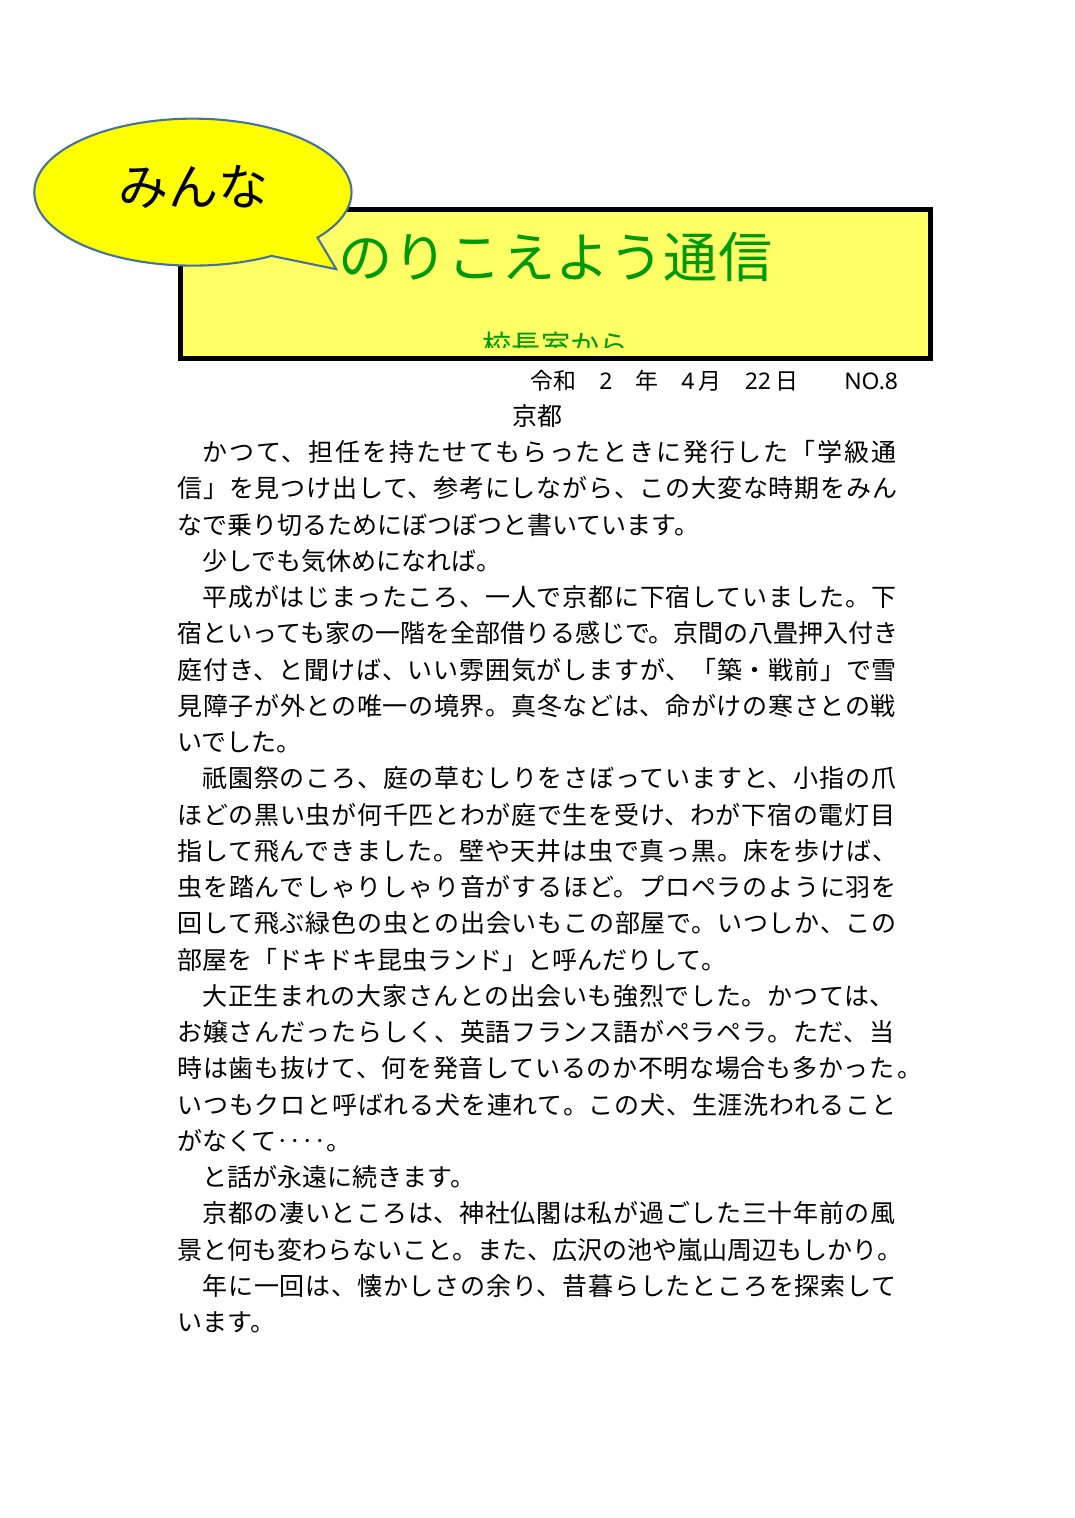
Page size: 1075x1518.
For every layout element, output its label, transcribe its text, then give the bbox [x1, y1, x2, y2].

text 京都 [177, 396, 898, 433]
text 令和 2 年 4月 22日 NO.8 [177, 363, 898, 396]
text かつて、担任を持たせてもらったときに発行した「学級通信」を見つけ出して、参考にしながら、この大変な時期をみんなで乗り切るためにぼつぼつと書いています。 [177, 433, 898, 541]
text 京都の凄いところは、神社仏閣は私が過ごした三十年前の風景と何も変わらないこと。また、広沢の池や嵐山周辺もしかり。 [177, 1194, 898, 1266]
text 年に一回は、懐かしさの余り、昔暮らしたところを探索しています。 [177, 1266, 898, 1339]
text 大正生まれの大家さんとの出会いも強烈でした。かつては、お嬢さんだったらしく、英語フランス語がペラペラ。ただ、当時は歯も抜けて、何を発音しているのか不明な場合も多かった。いつもクロと呼ばれる犬を連れて。この犬、生涯洗われることがなくて‥‥。 [177, 976, 898, 1158]
text 少しでも気休めになれば。 [177, 541, 898, 578]
text 平成がはじまったころ、一人で京都に下宿していました。下宿といっても家の一階を全部借りる感じで。京間の八畳押入付き、庭付き、と聞けば、いい雰囲気がしますが、「築・戦前」で雪見障子が外との唯一の境界。真冬などは、命がけの寒さとの戦いでした。 [177, 578, 898, 759]
text と話が永遠に続きます。 [177, 1158, 898, 1194]
text 祇園祭のころ、庭の草むしりをさぼっていますと、小指の爪ほどの黒い虫が何千匹とわが庭で生を受け、わが下宿の電灯目指して飛んできました。壁や天井は虫で真っ黒。床を歩けば、虫を踏んでしゃりしゃり音がするほど。プロペラのように羽を回して飛ぶ緑色の虫との出会いもこの部屋で。いつしか、この部屋を「ドキドキ昆虫ランド」と呼んだりして。 [177, 759, 898, 976]
